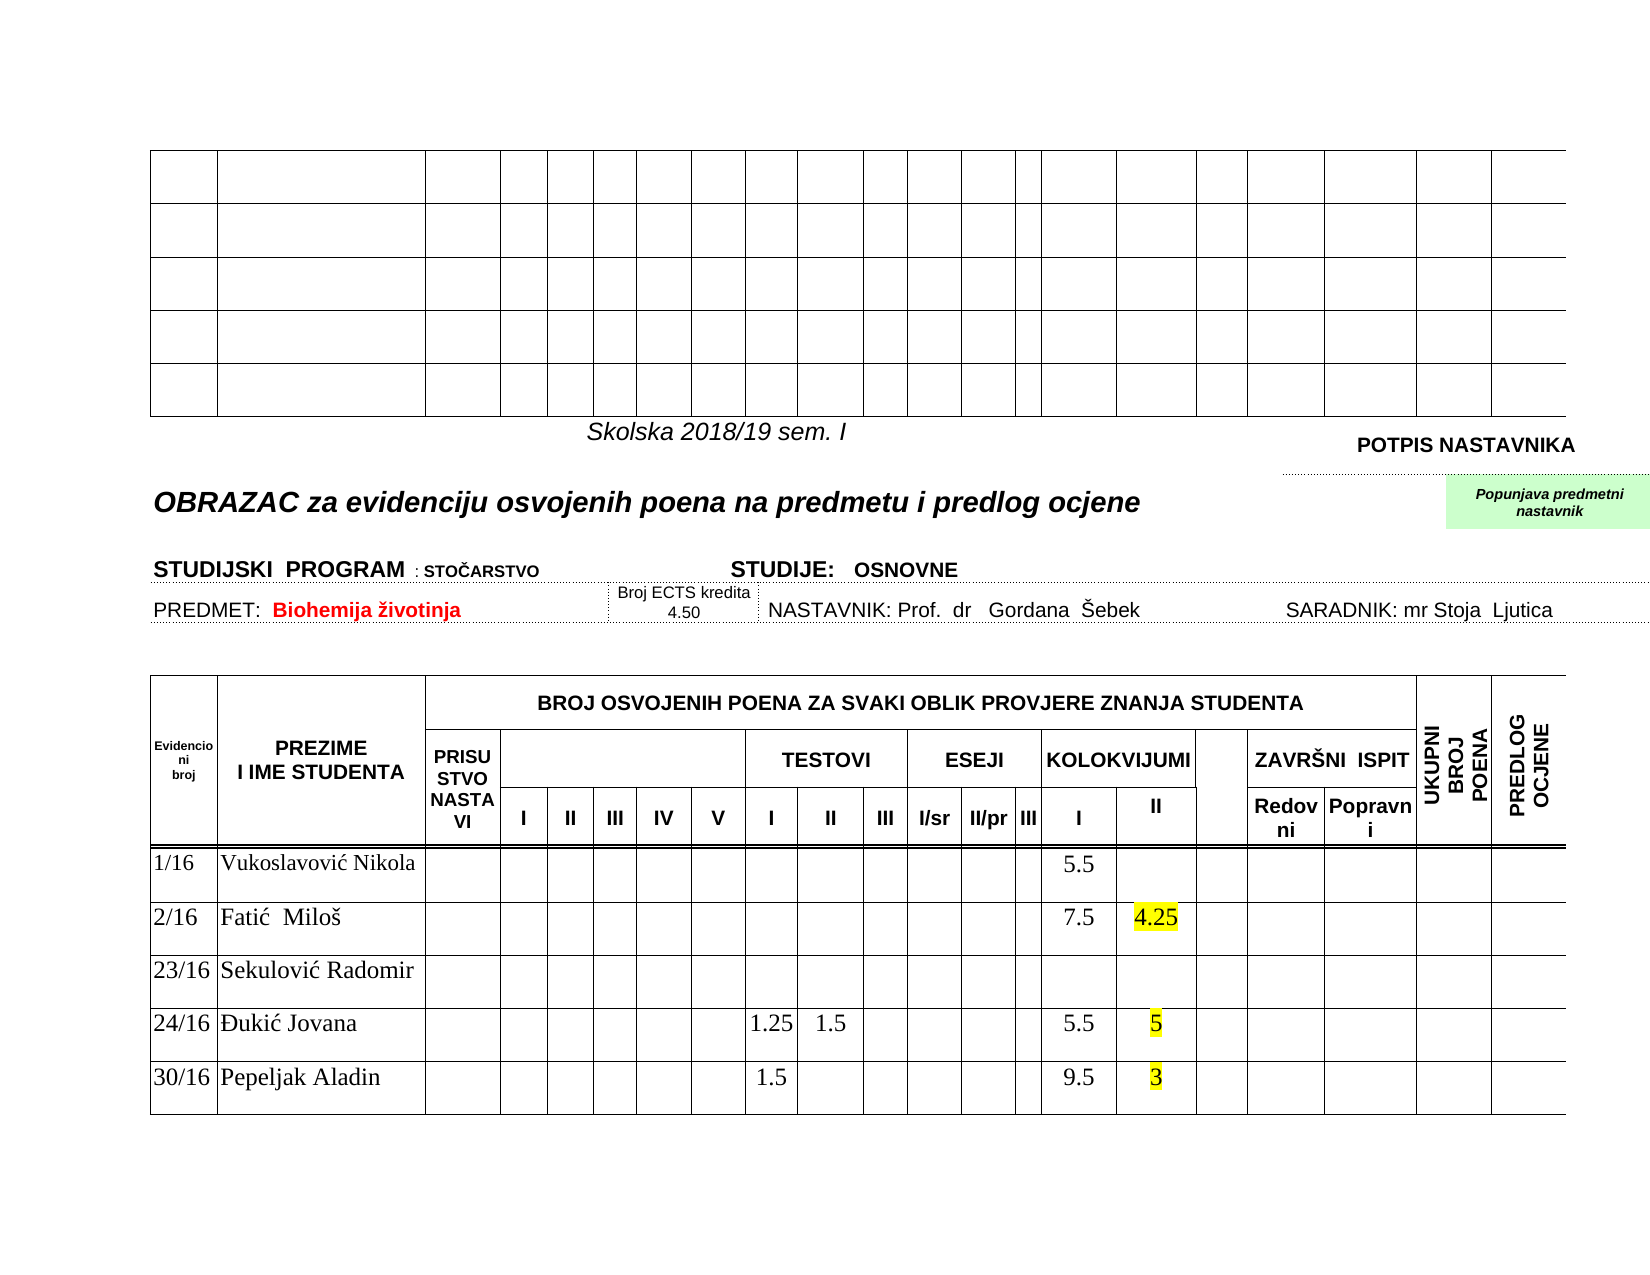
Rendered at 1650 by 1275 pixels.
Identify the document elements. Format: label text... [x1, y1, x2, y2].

table_cell [864, 849, 907, 901]
table_cell [501, 730, 745, 787]
table_cell 24/16 [151, 1009, 217, 1061]
table_cell II/pr [962, 788, 1015, 844]
table_cell [548, 849, 593, 901]
table_cell [1197, 311, 1247, 363]
table_cell Fatić Miloš [218, 903, 425, 954]
table_cell [548, 364, 593, 416]
table_cell [1492, 1009, 1566, 1061]
table_cell [692, 258, 745, 310]
table_cell [864, 364, 907, 416]
table_cell 5 [1117, 1009, 1196, 1061]
table_cell [1016, 903, 1041, 954]
table_cell 7.5 [1042, 903, 1116, 954]
table_cell [1117, 956, 1196, 1008]
table_cell [637, 311, 691, 363]
table_cell [864, 956, 907, 1008]
table_cell [692, 204, 745, 256]
table_cell IV [637, 788, 691, 844]
table_cell [864, 311, 907, 363]
table_cell [151, 204, 217, 256]
table_cell UKUPNI BROJ POENA [1417, 676, 1491, 844]
table_cell [594, 903, 636, 954]
table_cell [746, 311, 797, 363]
table_cell [426, 849, 500, 901]
table_cell [1197, 204, 1247, 256]
table_cell II [548, 788, 593, 844]
table_cell I [501, 788, 547, 844]
table_cell [1417, 1062, 1491, 1114]
table_cell 23/16 [151, 956, 217, 1008]
table_cell [908, 1009, 961, 1061]
table_cell [1016, 1062, 1041, 1114]
table_cell 1.5 [798, 1009, 863, 1061]
table_cell [798, 311, 863, 363]
table_cell [637, 1062, 691, 1114]
table_cell [426, 311, 500, 363]
table_cell [548, 204, 593, 256]
table_cell [1248, 956, 1324, 1008]
table_cell [1248, 364, 1324, 416]
table_cell [426, 1009, 500, 1061]
table_cell [218, 151, 425, 203]
table_cell [1042, 151, 1116, 203]
table_cell [1492, 311, 1566, 363]
table_cell 1.5 [746, 1062, 797, 1114]
table_cell [501, 1062, 547, 1114]
table_cell [908, 956, 961, 1008]
table_cell [1042, 364, 1116, 416]
table_cell [962, 903, 1015, 954]
table_cell [1417, 849, 1491, 901]
table_cell [962, 956, 1015, 1008]
table_cell [637, 1009, 691, 1061]
table_cell 1/16 [151, 849, 217, 901]
table_cell [692, 1009, 745, 1061]
table_cell OBRAZAC za evidenciju osvojenih poena na predmetu i predlog ocjene [150, 474, 1446, 529]
table_cell [908, 151, 961, 203]
table_cell V [692, 788, 745, 844]
table_cell [1248, 311, 1324, 363]
table_cell [637, 849, 691, 901]
table_cell [501, 151, 547, 203]
table_cell [908, 204, 961, 256]
table_cell SARADNIK: mr Stoja Ljutica [1259, 582, 1650, 622]
table_cell Redovni [1248, 788, 1324, 844]
table_cell [594, 311, 636, 363]
table_cell [864, 1009, 907, 1061]
table_cell [1417, 151, 1491, 203]
table_cell [548, 311, 593, 363]
table_cell [962, 364, 1015, 416]
table_cell [746, 364, 797, 416]
table_cell [637, 364, 691, 416]
table_cell [218, 364, 425, 416]
table_cell [908, 258, 961, 310]
table_cell [798, 849, 863, 901]
table_cell [426, 956, 500, 1008]
table_cell [426, 151, 500, 203]
table_cell 4.25 [1117, 903, 1196, 954]
table_cell [864, 151, 907, 203]
table_cell [594, 849, 636, 901]
table_cell [151, 311, 217, 363]
table_cell [1016, 151, 1041, 203]
table_cell [1197, 364, 1247, 416]
table_cell [1016, 849, 1041, 901]
table_cell [692, 311, 745, 363]
table_cell Broj ECTS kredita 4.50 [609, 582, 759, 622]
table_cell NASTAVNIK: Prof. dr Gordana Šebek [759, 582, 1259, 622]
table_cell Vukoslavović Nikola [218, 849, 425, 901]
table_cell [746, 903, 797, 954]
table_cell [637, 204, 691, 256]
table_cell [594, 1009, 636, 1061]
table_cell 5.5 [1042, 849, 1116, 901]
table_cell [151, 364, 217, 416]
table_cell BROJ OSVOJENIH POENA ZA SVAKI OBLIK PROVJERE ZNANJA STUDENTA [426, 676, 1416, 729]
table_cell [908, 849, 961, 901]
table_cell [1197, 849, 1247, 901]
table_cell 30/16 [151, 1062, 217, 1114]
table_cell [1325, 956, 1416, 1008]
table_cell [1492, 1062, 1566, 1114]
table_cell [1042, 311, 1116, 363]
table_cell [637, 258, 691, 310]
table_cell [637, 903, 691, 954]
table_cell [548, 258, 593, 310]
table_cell [1248, 151, 1324, 203]
table_cell [746, 956, 797, 1008]
table_cell [426, 204, 500, 256]
table_cell [864, 204, 907, 256]
table_cell [1016, 311, 1041, 363]
table_cell [908, 311, 961, 363]
table_cell [798, 956, 863, 1008]
table_cell [864, 1062, 907, 1114]
table_cell [1117, 311, 1196, 363]
table_cell [151, 151, 217, 203]
table_cell [1325, 364, 1416, 416]
table_cell [746, 849, 797, 901]
table_cell [1417, 956, 1491, 1008]
table_cell [548, 956, 593, 1008]
table_cell [798, 204, 863, 256]
table_cell [1325, 1062, 1416, 1114]
table_cell Evidencioni broj [151, 676, 217, 844]
table_cell [1117, 849, 1196, 901]
table_cell [1325, 903, 1416, 954]
table_cell PREZIME I IME STUDENTA [218, 676, 425, 844]
table_cell [501, 903, 547, 954]
table_cell [1197, 151, 1247, 203]
table_cell [1325, 311, 1416, 363]
table_cell [692, 364, 745, 416]
table_cell [637, 956, 691, 1008]
table_cell [962, 204, 1015, 256]
table_cell STUDIJE: [727, 530, 851, 582]
table_cell PREDLOG OCJENE [1492, 676, 1566, 844]
table_cell [1197, 956, 1247, 1008]
table_cell [1492, 903, 1566, 954]
table_cell [1117, 204, 1196, 256]
table_cell [426, 258, 500, 310]
table_cell OSNOVNE [851, 530, 1386, 582]
table_cell 5.5 [1042, 1009, 1116, 1061]
table_cell [864, 903, 907, 954]
table_cell [426, 364, 500, 416]
table_cell [1417, 204, 1491, 256]
table_cell [962, 258, 1015, 310]
table_cell [1325, 849, 1416, 901]
table_cell III [864, 788, 907, 844]
table_cell [594, 1062, 636, 1114]
table_cell [1248, 903, 1324, 954]
table_cell I [1042, 788, 1116, 844]
table_cell [594, 956, 636, 1008]
table_cell [548, 903, 593, 954]
table_cell [594, 151, 636, 203]
table_cell [1016, 1009, 1041, 1061]
table_cell [908, 364, 961, 416]
table_cell [1248, 258, 1324, 310]
table_cell ESEJI [908, 730, 1041, 787]
table_cell [692, 849, 745, 901]
table_cell [1117, 258, 1196, 310]
table_cell [594, 364, 636, 416]
table_cell [1016, 204, 1041, 256]
table_cell [746, 151, 797, 203]
table_cell [1492, 151, 1566, 203]
table_cell [798, 364, 863, 416]
table_cell [1042, 204, 1116, 256]
table_cell [1417, 903, 1491, 954]
table_cell [1325, 151, 1416, 203]
table_cell [798, 151, 863, 203]
table_cell [1197, 903, 1247, 954]
table_cell [548, 1009, 593, 1061]
table_cell [1248, 204, 1324, 256]
table_cell [1016, 364, 1041, 416]
table_cell [501, 1009, 547, 1061]
table_cell [1016, 956, 1041, 1008]
table_cell PREDMET: Biohemija životinja [150, 582, 609, 622]
table_cell Đukić Jovana [218, 1009, 425, 1061]
table_cell Pepeljak Aladin [218, 1062, 425, 1114]
table_cell [1492, 849, 1566, 901]
table_cell [501, 849, 547, 901]
table_cell [908, 903, 961, 954]
table_cell [501, 311, 547, 363]
table_cell [1417, 1009, 1491, 1061]
table_cell [1197, 258, 1247, 310]
table_cell [798, 1062, 863, 1114]
table_cell [548, 151, 593, 203]
table_cell [1417, 364, 1491, 416]
table_cell [1325, 1009, 1416, 1061]
table_cell [692, 903, 745, 954]
table_cell [594, 204, 636, 256]
table_cell STUDIJSKI PROGRAM : STOČARSTVO [150, 530, 727, 582]
table_cell [692, 151, 745, 203]
table_cell [962, 849, 1015, 901]
table_cell II [798, 788, 863, 844]
table_cell [1325, 258, 1416, 310]
table_cell [1042, 258, 1116, 310]
table_cell [692, 1062, 745, 1114]
table_cell [962, 311, 1015, 363]
table_cell [218, 204, 425, 256]
table_cell [1016, 258, 1041, 310]
table_cell [548, 1062, 593, 1114]
table_cell TESTOVI [746, 730, 907, 787]
table_cell [746, 258, 797, 310]
table_cell [746, 204, 797, 256]
table_cell [908, 1062, 961, 1114]
table_cell [1196, 730, 1247, 844]
table_cell 3 [1117, 1062, 1196, 1114]
table_cell PRISUSTVO NASTAVI [426, 730, 500, 844]
table_cell Popunjava predmetni nastavnik [1446, 474, 1650, 529]
table_cell III [1016, 788, 1041, 844]
table_cell POTPIS NASTAVNIKA [1283, 416, 1650, 474]
table_cell [501, 956, 547, 1008]
table_cell [1325, 204, 1416, 256]
table_cell [1248, 1062, 1324, 1114]
table_cell I/sr [908, 788, 961, 844]
table_cell [501, 364, 547, 416]
table_cell [1417, 258, 1491, 310]
table_cell ZAVRŠNI ISPIT [1248, 730, 1416, 787]
table_cell [501, 258, 547, 310]
table_cell [692, 956, 745, 1008]
table_cell [1117, 364, 1196, 416]
table_cell [798, 903, 863, 954]
table_cell III [594, 788, 636, 844]
table_cell [426, 903, 500, 954]
table_cell [426, 1062, 500, 1114]
table_cell [962, 1062, 1015, 1114]
table_cell [1492, 204, 1566, 256]
table_cell [1042, 956, 1116, 1008]
table_cell [1248, 1009, 1324, 1061]
table_cell [1492, 364, 1566, 416]
table_cell Skolska 2018/19 sem. I [150, 417, 1282, 474]
table_cell [1417, 311, 1491, 363]
table_cell 9.5 [1042, 1062, 1116, 1114]
table_cell [150, 622, 1650, 675]
table_cell 2/16 [151, 903, 217, 954]
table_cell [962, 151, 1015, 203]
table_cell [151, 258, 217, 310]
table_cell 1.25 [746, 1009, 797, 1061]
table_cell [1492, 258, 1566, 310]
table_cell II [1117, 788, 1196, 844]
table_cell [1197, 1062, 1247, 1114]
table_cell [501, 204, 547, 256]
table_cell I [746, 788, 797, 844]
table_cell KOLOKVIJUMI [1042, 730, 1195, 787]
table_cell Popravni [1325, 788, 1416, 844]
table_cell Sekulović Radomir [218, 956, 425, 1008]
table_cell [864, 258, 907, 310]
table_cell [594, 258, 636, 310]
table_cell [218, 258, 425, 310]
table_cell [1117, 151, 1196, 203]
table_cell [637, 151, 691, 203]
table_cell [1248, 849, 1324, 901]
table_cell [962, 1009, 1015, 1061]
table_cell [218, 311, 425, 363]
table_cell [798, 258, 863, 310]
table_cell [1197, 1009, 1247, 1061]
table_cell [1492, 956, 1566, 1008]
